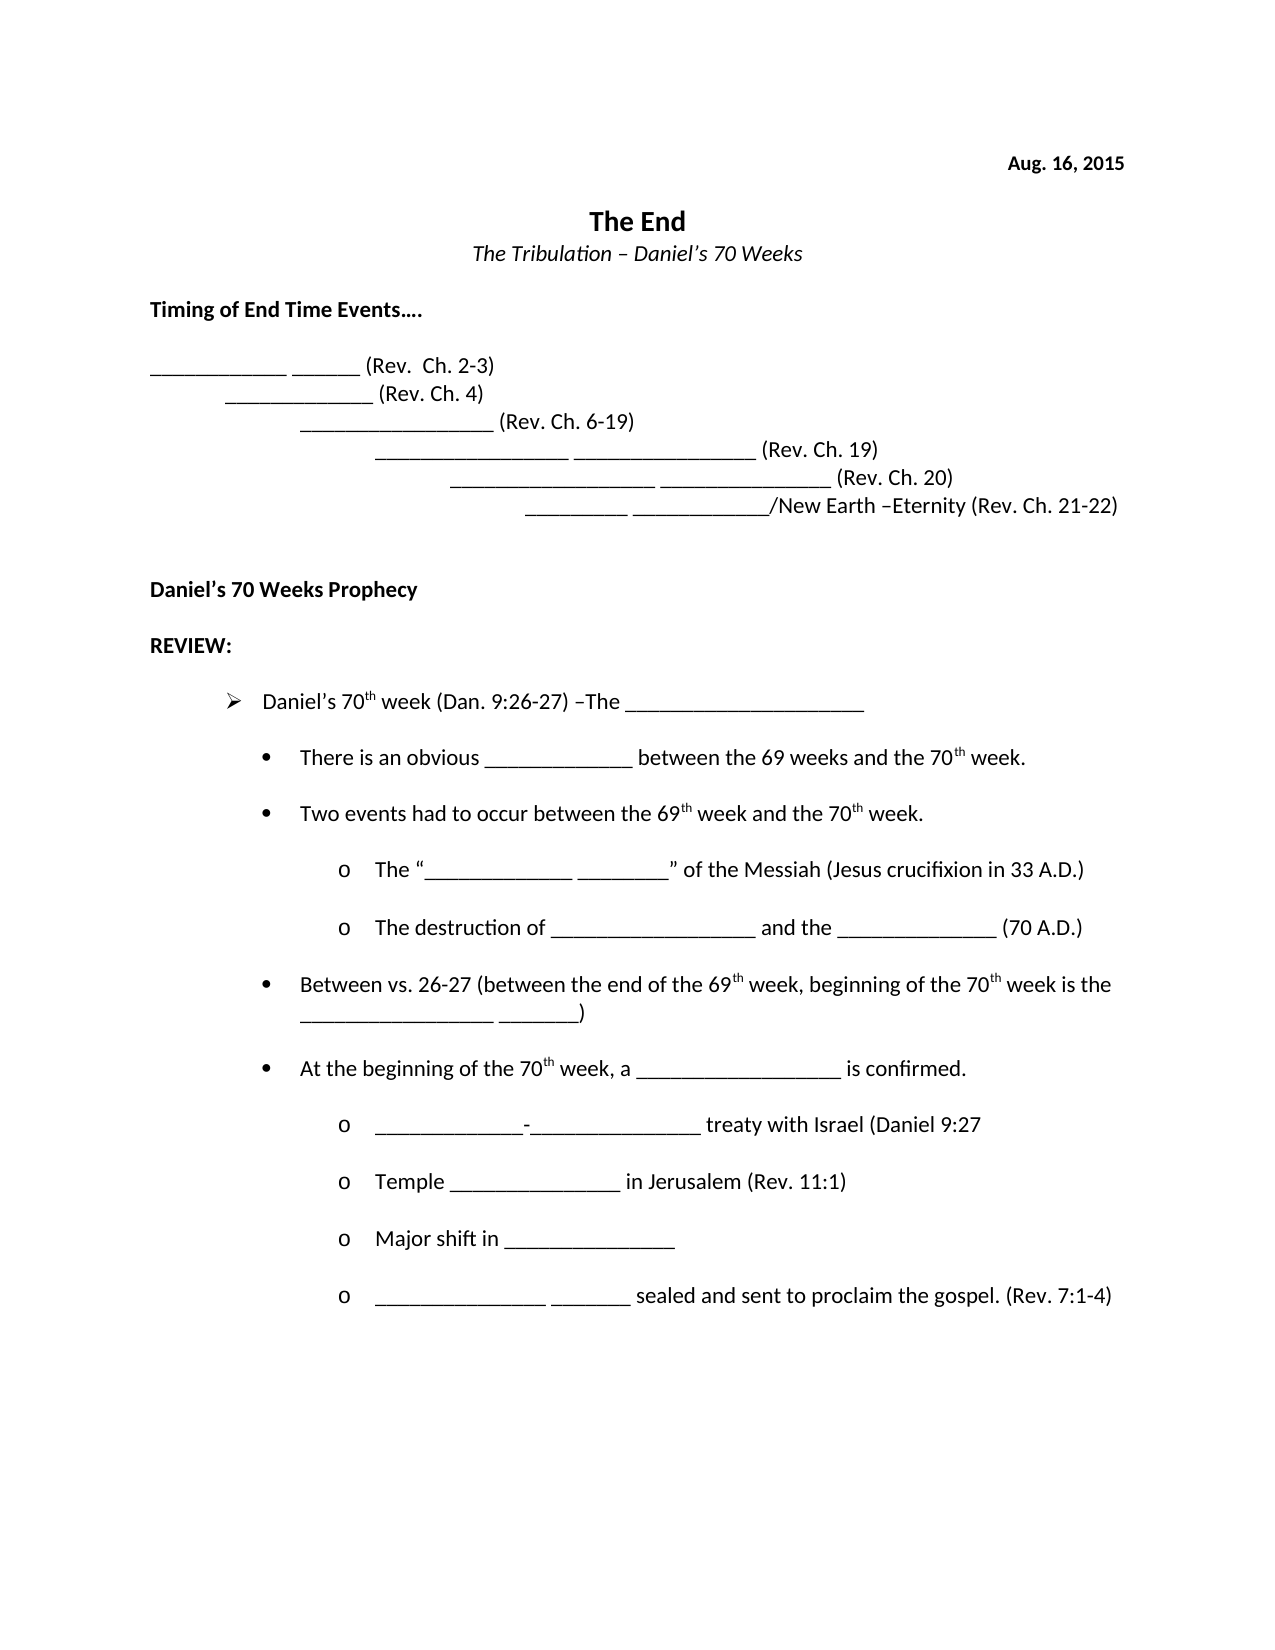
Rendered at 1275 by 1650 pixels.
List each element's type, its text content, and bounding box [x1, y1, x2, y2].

list Temple _______________ in Jerusalem (Rev. 11:1) [337, 1167, 1125, 1196]
text _________ ____________/New Earth –Eternity (Rev. Ch. 21-22) [150, 491, 1125, 519]
text Daniel’s 70 Weeks Prophecy [150, 575, 1125, 603]
text _________________ ________________ (Rev. Ch. 19) [150, 435, 1125, 463]
list _____________-_______________ treaty with Israel (Daniel 9:27 [337, 1110, 1125, 1139]
text __________________ _______________ (Rev. Ch. 20) [150, 463, 1125, 491]
list _______________ _______ sealed and sent to proclaim the gospel. (Rev. 7:1-4) [337, 1282, 1125, 1311]
list Between vs. 26-27 (between the end of the 69th week, beginning of the 70th week is the _________________ _______) [262, 970, 1125, 1026]
list The destruction of __________________ and the ______________ (70 A.D.) [337, 913, 1125, 942]
text _____________ (Rev. Ch. 4) [150, 379, 1125, 407]
text _________________ (Rev. Ch. 6-19) [150, 407, 1125, 435]
text Timing of End Time Events…. [150, 295, 1125, 323]
text The End [150, 203, 1125, 239]
list Daniel’s 70th week (Dan. 9:26-27) –The _____________________ [225, 687, 1125, 715]
text Aug. 16, 2015 [150, 150, 1125, 203]
text ____________ ______ (Rev. Ch. 2-3) [150, 351, 1125, 379]
text The Tribulation – Daniel’s 70 Weeks [150, 239, 1125, 267]
list There is an obvious _____________ between the 69 weeks and the 70th week. [262, 743, 1125, 771]
list At the beginning of the 70th week, a __________________ is confirmed. [262, 1054, 1125, 1082]
text REVIEW: [150, 631, 1125, 659]
list Two events had to occur between the 69th week and the 70th week. [262, 799, 1125, 827]
list The “_____________ ________” of the Messiah (Jesus crucifixion in 33 A.D.) [337, 856, 1125, 885]
list Major shift in _______________ [337, 1224, 1125, 1253]
